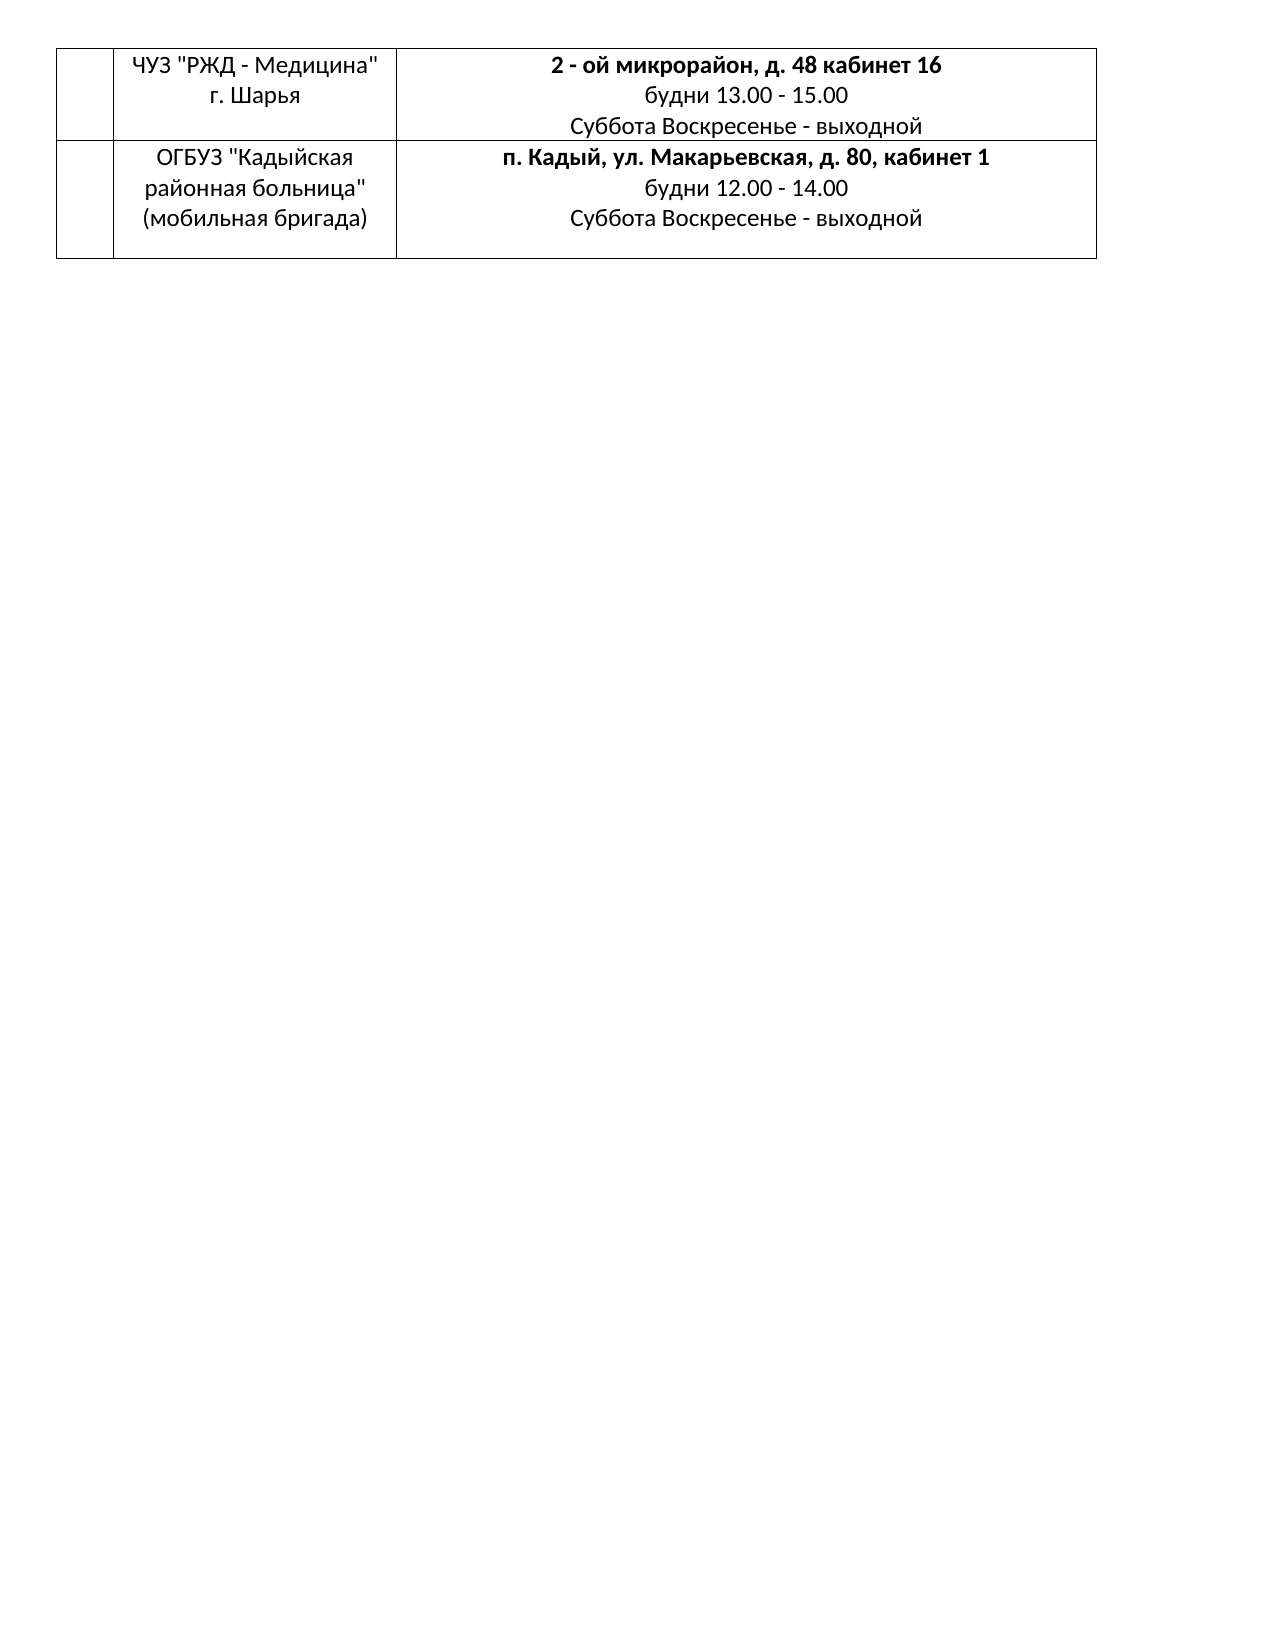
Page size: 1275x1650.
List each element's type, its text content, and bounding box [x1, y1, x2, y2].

table_cell п. Кадый, ул. Макарьевская, д. 80, кабинет 1 будни 12.00 - 14.00 Суббота Воскресенье - выходной [397, 141, 1096, 258]
table_cell 2 - ой микрорайон, д. 48 кабинет 16 будни 13.00 - 15.00 Суббота Воскресенье - выходной [397, 49, 1096, 140]
table_cell ЧУЗ "РЖД - Медицина" г. Шарья [114, 49, 396, 140]
table_cell [57, 141, 113, 258]
table_cell ОГБУЗ "Кадыйская районная больница" (мобильная бригада) [114, 141, 396, 258]
table_cell [57, 49, 113, 140]
